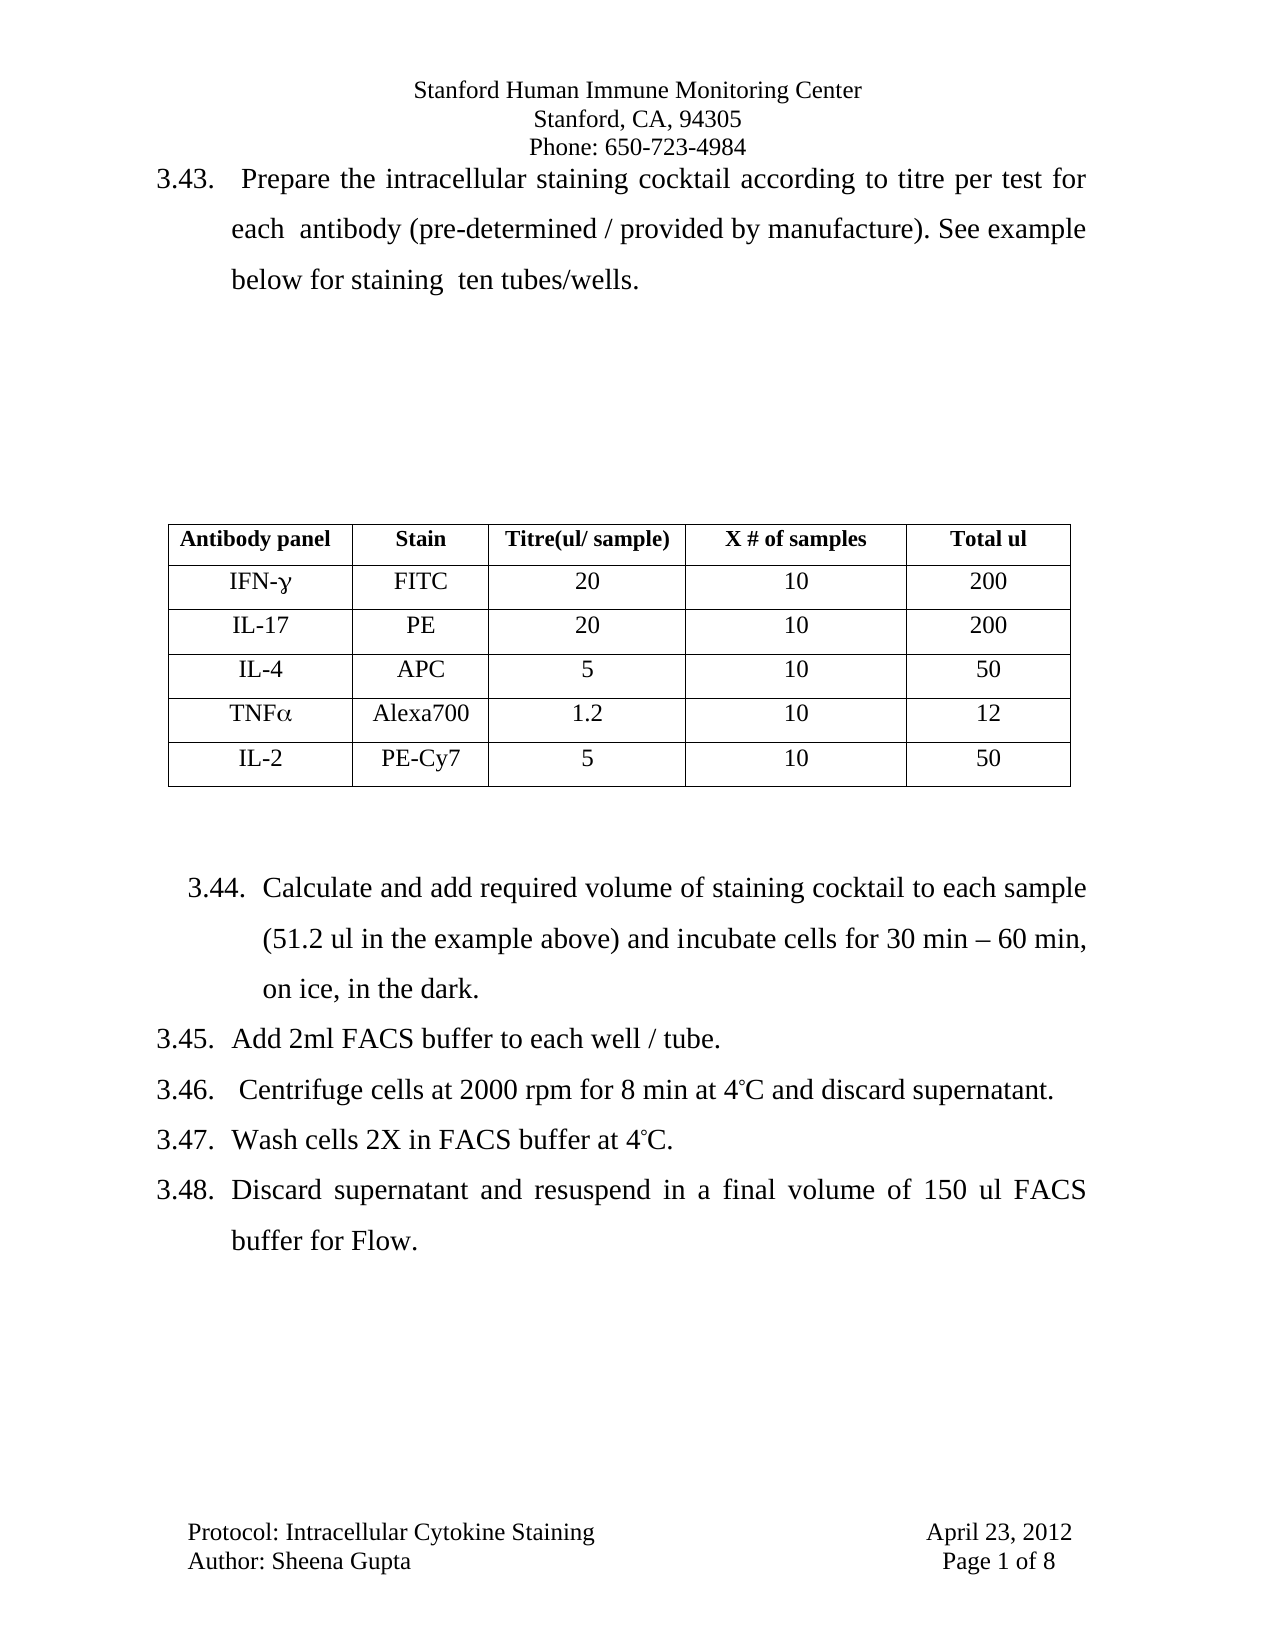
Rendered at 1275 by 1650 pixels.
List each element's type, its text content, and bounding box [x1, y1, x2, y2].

table_cell APC [353, 655, 488, 697]
table_cell 10 [686, 566, 906, 609]
table_header X # of samples [686, 525, 906, 565]
table_cell 5 [489, 743, 685, 786]
table_cell 12 [907, 699, 1070, 742]
list Calculate and add required volume of staining cocktail to each sample (51.2 ul in the example above) and incubate cells for 30 min – 60 min, on ice, in the dark. [187, 871, 1087, 1005]
table_cell 50 [907, 743, 1070, 786]
table_cell IL-2 [169, 743, 352, 786]
table_cell PE [353, 610, 488, 653]
list Discard supernatant and resuspend in a final volume of 150 ul FACS buffer for Flow. [156, 1172, 1087, 1256]
table_header Titre(ul/ sample) [489, 525, 685, 565]
list Wash cells 2X in FACS buffer at 4C. [156, 1122, 1087, 1156]
table_cell 200 [907, 610, 1070, 653]
list Centrifuge cells at 2000 rpm for 8 min at 4C and discard supernatant. [156, 1072, 1087, 1105]
table_cell 20 [489, 566, 685, 609]
table_cell FITC [353, 566, 488, 609]
table_cell 20 [489, 610, 685, 653]
table_cell 10 [686, 655, 906, 697]
table_cell PE-Cy7 [353, 743, 488, 786]
table_cell Alexa700 [353, 699, 488, 742]
list Add 2ml FACS buffer to each well / tube. [156, 1021, 1087, 1055]
table_cell 5 [489, 655, 685, 697]
table_cell IFN- [169, 566, 352, 609]
table_cell 1.2 [489, 699, 685, 742]
table_cell IL-17 [169, 610, 352, 653]
table_cell 10 [686, 699, 906, 742]
list Prepare the intracellular staining cocktail according to titre per test for each antibody (pre-determined / provided by manufacture). See example below for staining ten tubes/wells. [156, 161, 1087, 295]
table_cell 200 [907, 566, 1070, 609]
table_header Total ul [907, 525, 1070, 565]
table_header Stain [353, 525, 488, 565]
table_cell 10 [686, 610, 906, 653]
table_header Antibody panel [169, 525, 352, 565]
table_cell 50 [907, 655, 1070, 697]
table_cell TNF [169, 699, 352, 742]
table_cell IL-4 [169, 655, 352, 697]
table_cell 10 [686, 743, 906, 786]
